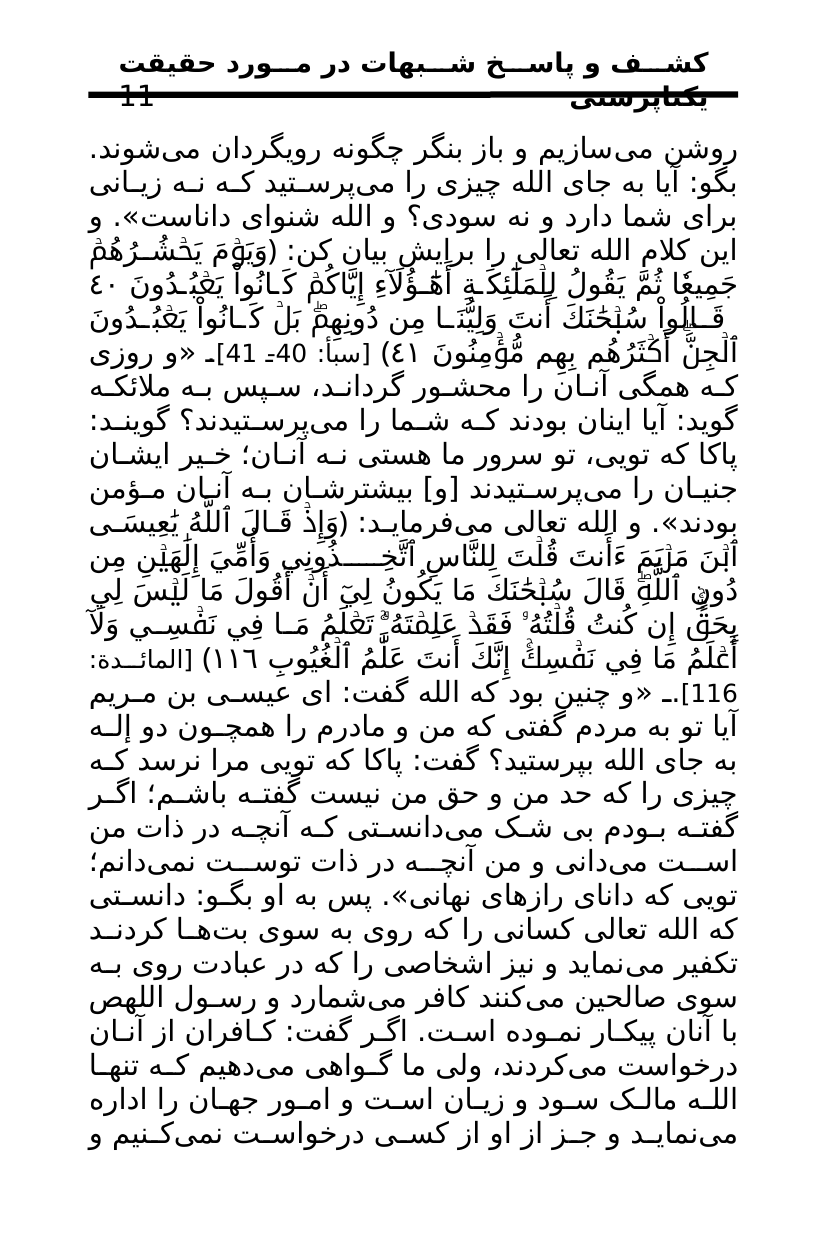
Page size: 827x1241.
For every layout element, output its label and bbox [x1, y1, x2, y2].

text [89, 132, 738, 1150]
